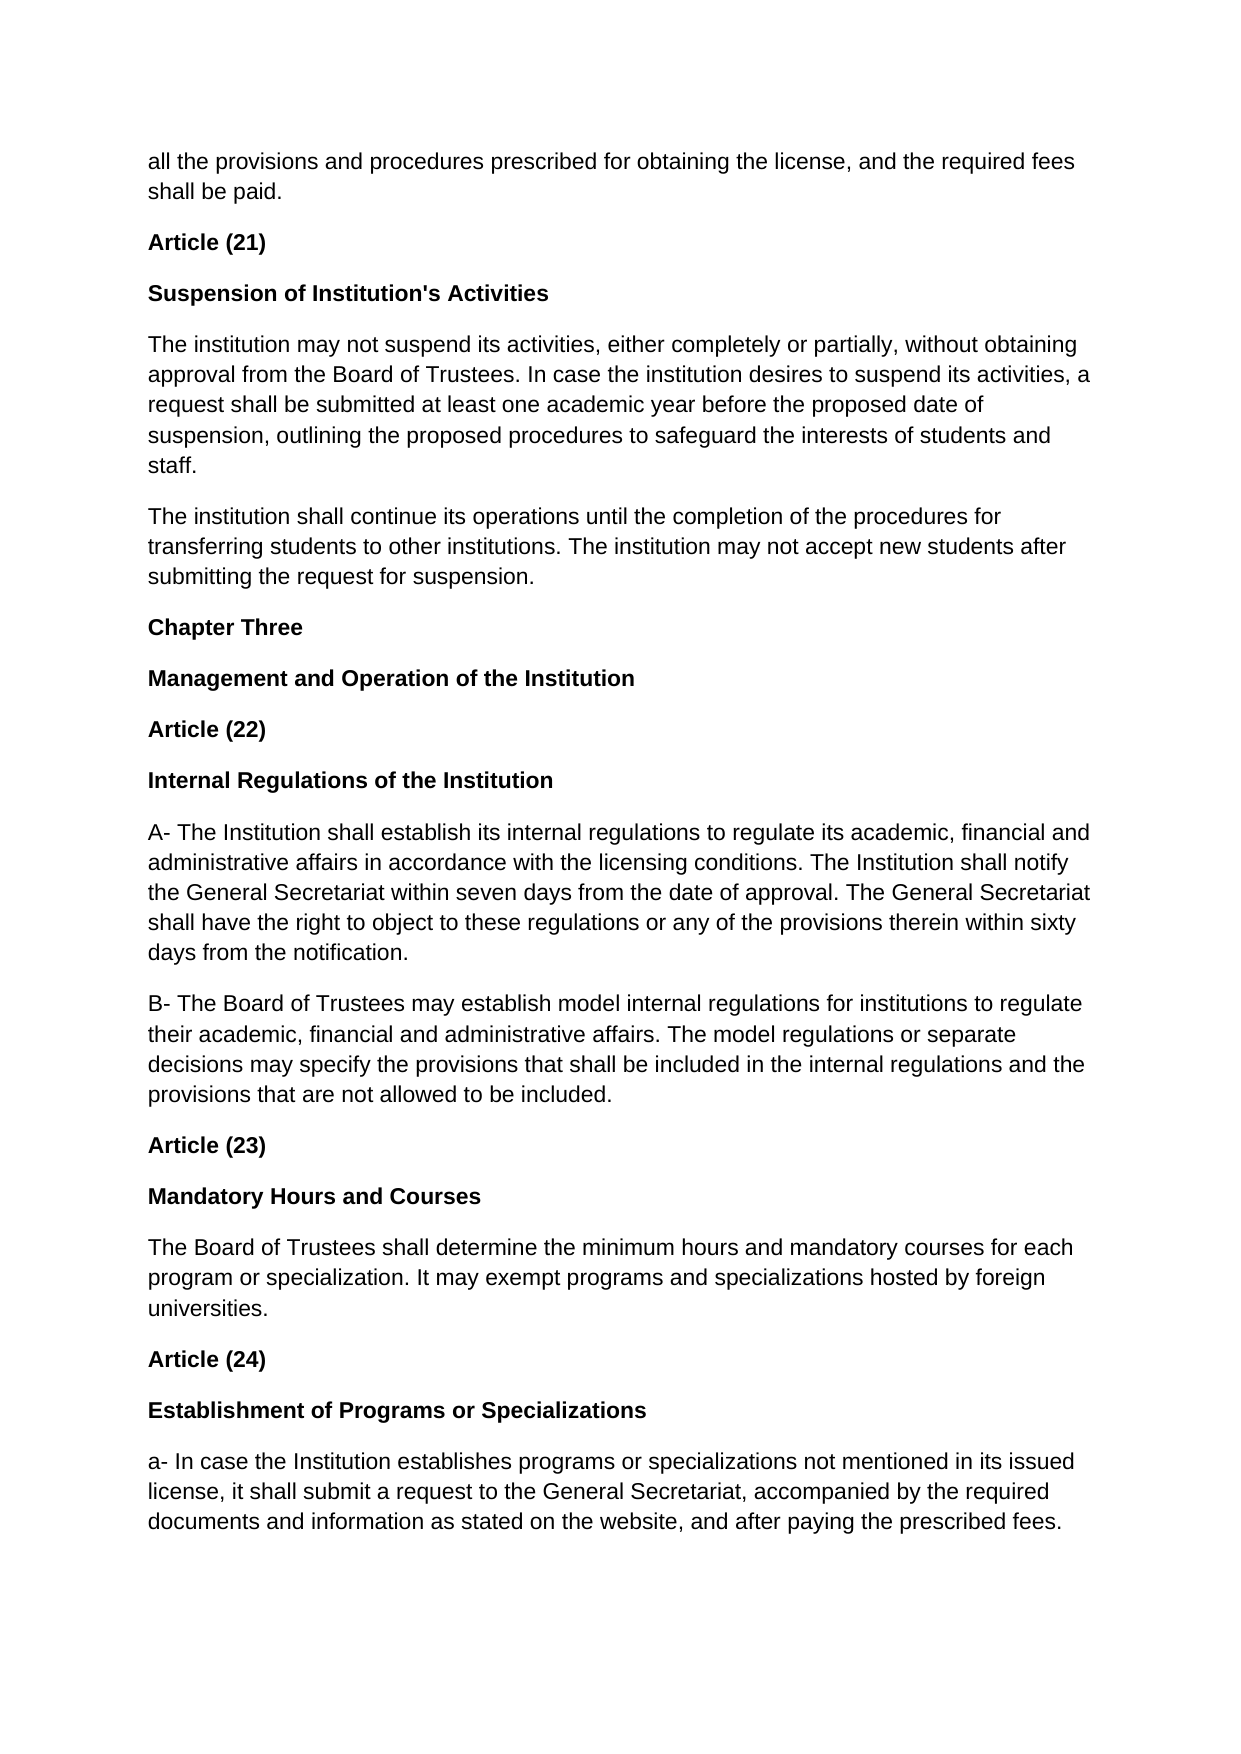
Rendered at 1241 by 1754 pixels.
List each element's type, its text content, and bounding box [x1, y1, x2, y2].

text Chapter Three [148, 614, 1093, 641]
text Article (23) [148, 1132, 1093, 1158]
text A- The Institution shall establish its internal regulations to regulate its academic, financial and administrative affairs in accordance with the licensing conditions. The Institution shall notify the General Secretariat within seven days from the date of approval. The General Secretariat shall have the right to object to these regulations or any of the provisions therein within sixty days from the notification. [148, 818, 1093, 966]
text Article (21) [148, 229, 1093, 255]
text Internal Regulations of the Institution [148, 767, 1093, 794]
text B- The Board of Trustees may establish model internal regulations for institutions to regulate their academic, financial and administrative affairs. The model regulations or separate decisions may specify the provisions that shall be included in the internal regulations and the provisions that are not allowed to be included. [148, 990, 1093, 1107]
text a- In case the Institution establishes programs or specializations not mentioned in its issued license, it shall submit a request to the General Secretariat, accompanied by the required documents and information as stated on the website, and after paying the prescribed fees. [148, 1448, 1093, 1534]
text The Board of Trustees shall determine the minimum hours and mandatory courses for each program or specialization. It may exempt programs and specializations hosted by foreign universities. [148, 1234, 1093, 1321]
text Article (24) [148, 1346, 1093, 1372]
text Establishment of Programs or Specializations [148, 1397, 1093, 1423]
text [148, 148, 1093, 204]
text Suspension of Institution's Activities [148, 280, 1093, 306]
text Management and Operation of the Institution [148, 665, 1093, 692]
text Article (22) [148, 716, 1093, 743]
text Mandatory Hours and Courses [148, 1183, 1093, 1209]
text The institution may not suspend its activities, either completely or partially, without obtaining approval from the Board of Trustees. In case the institution desires to suspend its activities, a request shall be submitted at least one academic year before the proposed date of suspension, outlining the proposed procedures to safeguard the interests of students and staff. [148, 331, 1093, 478]
text The institution shall continue its operations until the completion of the procedures for transferring students to other institutions. The institution may not accept new students after submitting the request for suspension. [148, 503, 1093, 589]
